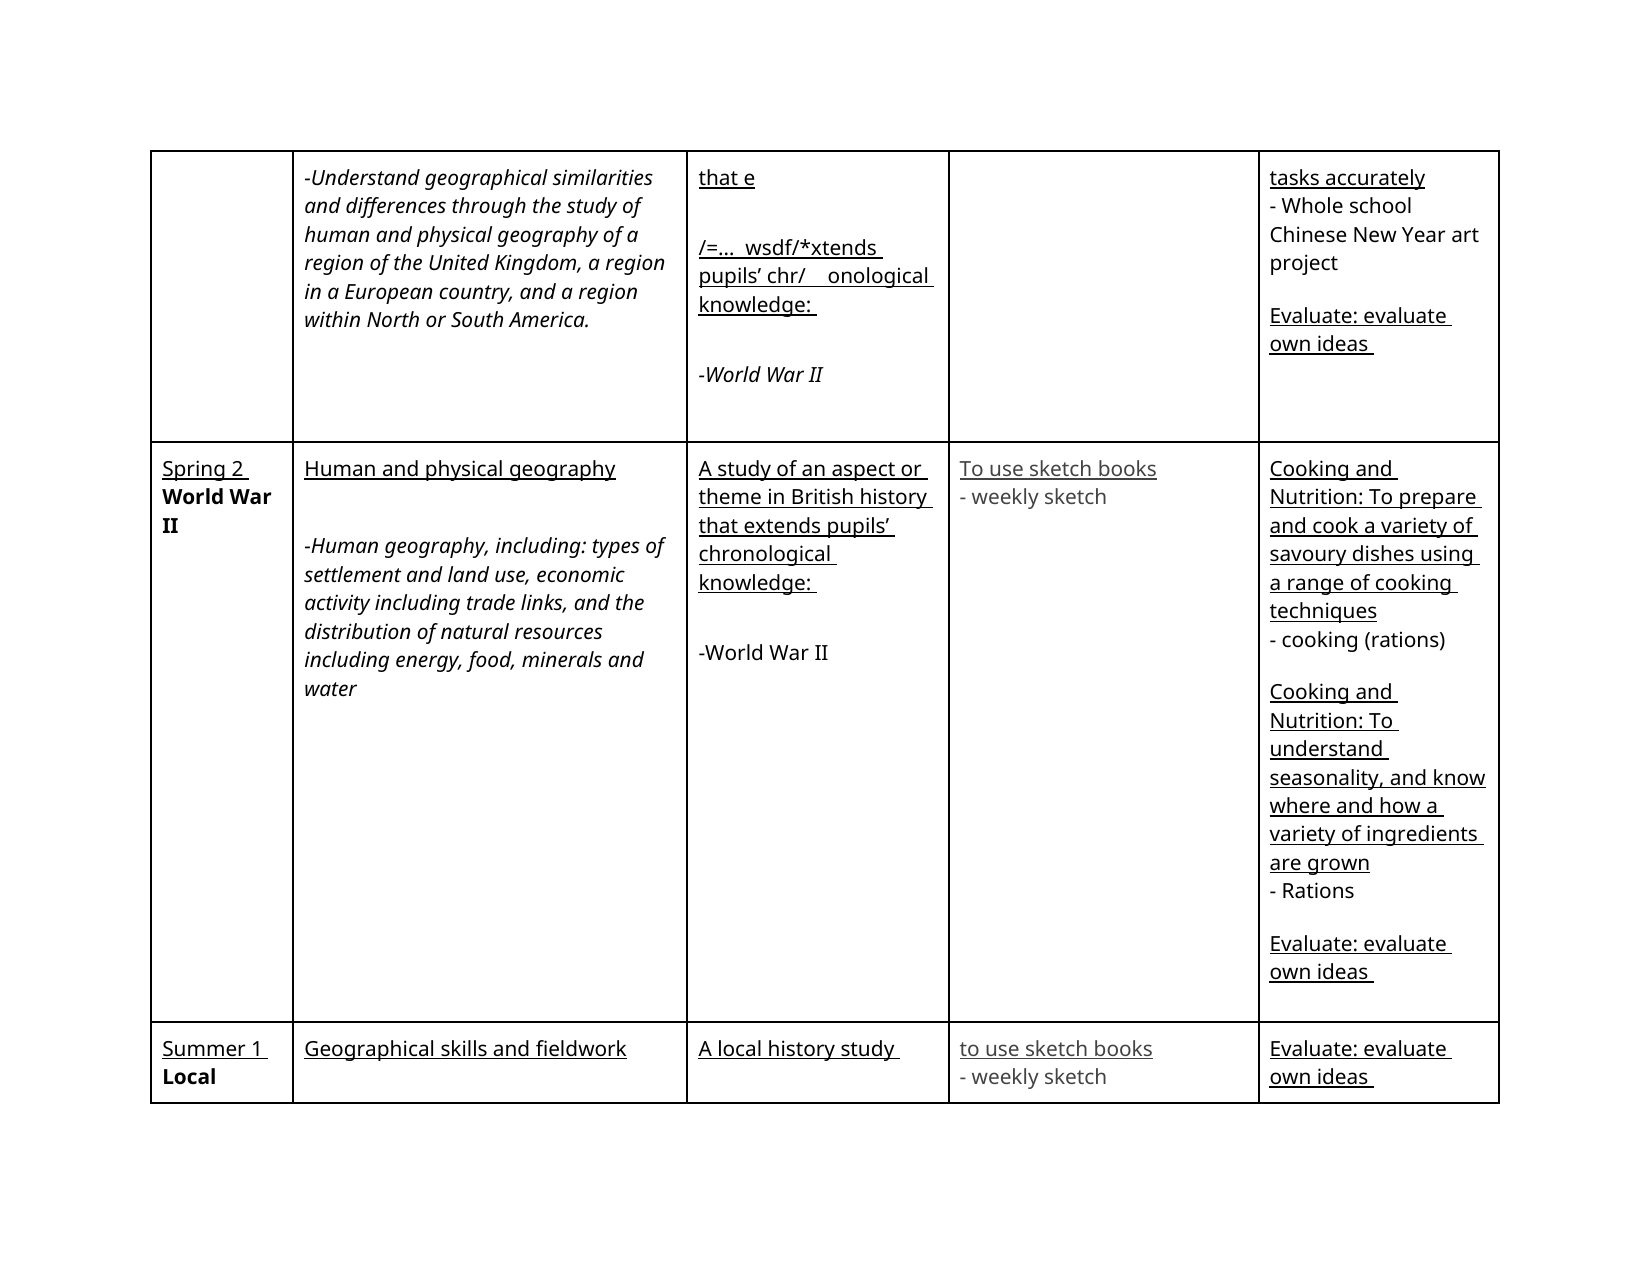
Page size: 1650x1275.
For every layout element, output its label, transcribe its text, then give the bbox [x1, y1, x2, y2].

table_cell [152, 152, 292, 441]
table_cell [152, 1023, 292, 1102]
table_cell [950, 152, 1258, 441]
table_cell A study of an aspect or theme in British history that extends pupils’ chronological knowledge: -World War II [688, 443, 948, 1021]
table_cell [688, 1023, 948, 1102]
table_cell Human and physical geography -Human geography, including: types of settlement and land use, economic activity including trade links, and the distribution of natural resources including energy, food, minerals and water [294, 443, 686, 1021]
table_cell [294, 1023, 686, 1102]
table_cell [950, 1023, 1258, 1102]
table_cell Cooking and Nutrition: To prepare and cook a variety of savoury dishes using a range of cooking techniques - cooking (rations) Cooking and Nutrition: To understand seasonality, and know where and how a variety of ingredients are grown - Rations Evaluate: evaluate own ideas [1260, 443, 1498, 1021]
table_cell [1260, 152, 1498, 441]
table_cell Spring 2 World War II [152, 443, 292, 1021]
table_cell To use sketch books - weekly sketch [950, 443, 1258, 1021]
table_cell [294, 152, 686, 441]
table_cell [1260, 1023, 1498, 1102]
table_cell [688, 152, 948, 441]
